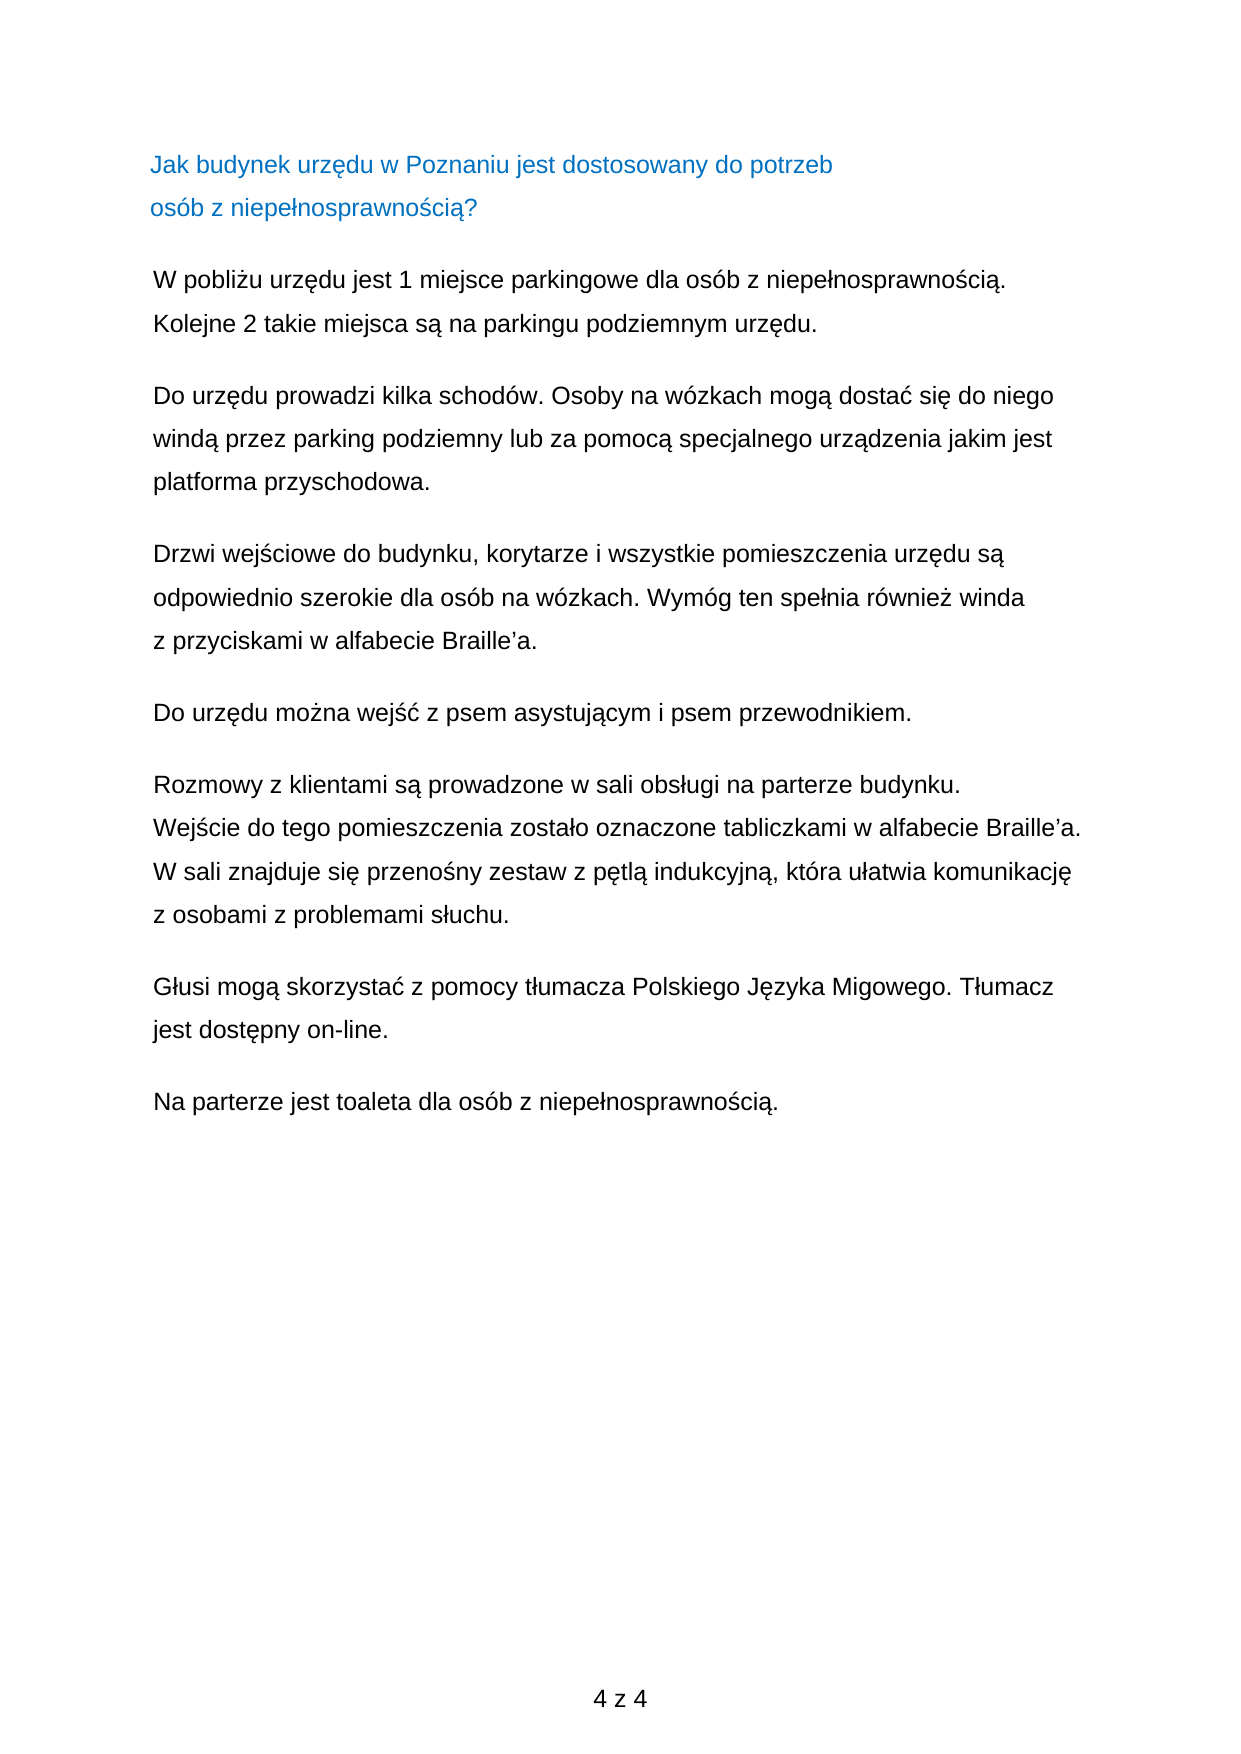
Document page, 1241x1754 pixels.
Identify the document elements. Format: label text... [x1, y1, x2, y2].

text Rozmowy z klientami są prowadzone w sali obsługi na parterze budynku. [153, 770, 1090, 799]
text Do urzędu można wejść z psem asystującym i psem przewodnikiem. [153, 698, 1090, 727]
text W pobliżu urzędu jest 1 miejsce parkingowe dla osób z niepełnosprawnością. Kolejne 2 takie miejsca są na parkingu podziemnym urzędu. [153, 265, 1090, 337]
text Drzwi wejściowe do budynku, korytarze i wszystkie pomieszczenia urzędu są odpowiednio szerokie dla osób na wózkach. Wymóg ten spełnia również winda z przyciskami w alfabecie Braille’a. [153, 539, 1090, 654]
text Do urzędu prowadzi kilka schodów. Osoby na wózkach mogą dostać się do niego windą przez parking podziemny lub za pomocą specjalnego urządzenia jakim jest platforma przyschodowa. [153, 381, 1090, 496]
text Na parterze jest toaleta dla osób z niepełnosprawnością. [153, 1087, 1090, 1116]
subtitle Jak budynek urzędu w Poznaniu jest dostosowany do potrzeb osób z niepełnosprawnością? [150, 150, 1090, 222]
text Wejście do tego pomieszczenia zostało oznaczone tabliczkami w alfabecie Braille’a. W sali znajduje się przenośny zestaw z pętlą indukcyjną, która ułatwia komunikację z osobami z problemami słuchu. [153, 813, 1090, 928]
text Głusi mogą skorzystać z pomocy tłumacza Polskiego Języka Migowego. Tłumacz jest dostępny on-line. [153, 972, 1090, 1044]
